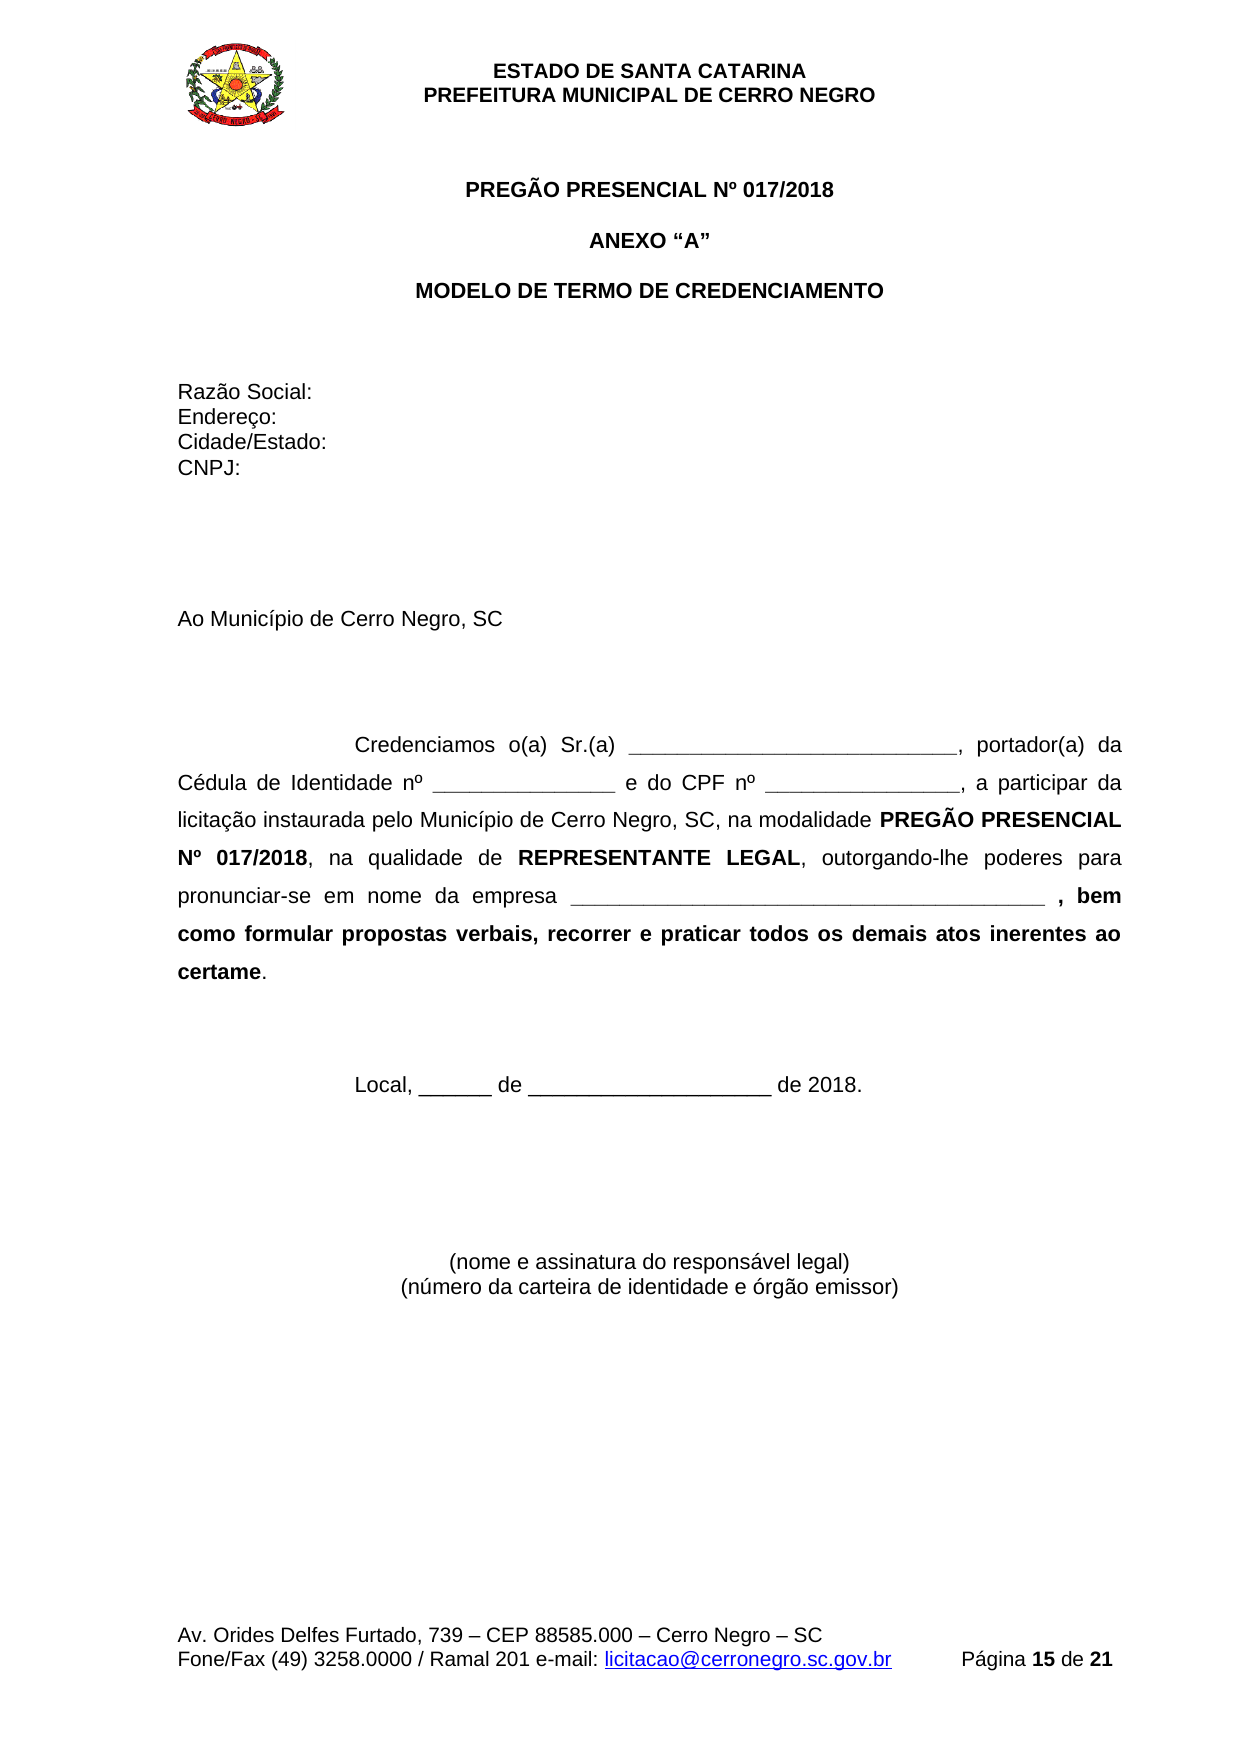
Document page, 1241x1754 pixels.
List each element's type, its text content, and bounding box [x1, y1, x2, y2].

picture [177, 40, 296, 131]
text PREGÃO PRESENCIAL Nº 017/2018 [177, 177, 1122, 202]
subtitle MODELO DE TERMO DE CREDENCIAMENTO [177, 278, 1122, 303]
subtitle Ao Município de Cerro Negro, SC [177, 606, 1122, 631]
subtitle ANEXO “A” [177, 228, 1122, 253]
text Endereço: [177, 404, 1122, 429]
text (número da carteira de identidade e órgão emissor) [177, 1274, 1122, 1299]
text (nome e assinatura do responsável legal) [177, 1248, 1122, 1274]
text Razão Social: [177, 379, 1122, 404]
text CNPJ: [177, 454, 1122, 480]
text Cidade/Estado: [177, 429, 1122, 454]
text Local, ______ de ____________________ de 2018. [177, 1072, 1122, 1097]
text Credenciamos o(a) Sr.(a) ___________________________, portador(a) da Cédula de Identidade nº _______________ e do CPF nº ________________, a participar da licitação instaurada pelo Município de Cerro Negro, SC, na modalidade PREGÃO PRESENCIAL Nº 017/2018, na qualidade de REPRESENTANTE LEGAL, outorgando-lhe poderes para pronunciar-se em nome da empresa _______________________________________ , bem como formular propostas verbais, recorrer e praticar todos os demais atos inerentes ao certame. [177, 732, 1122, 984]
